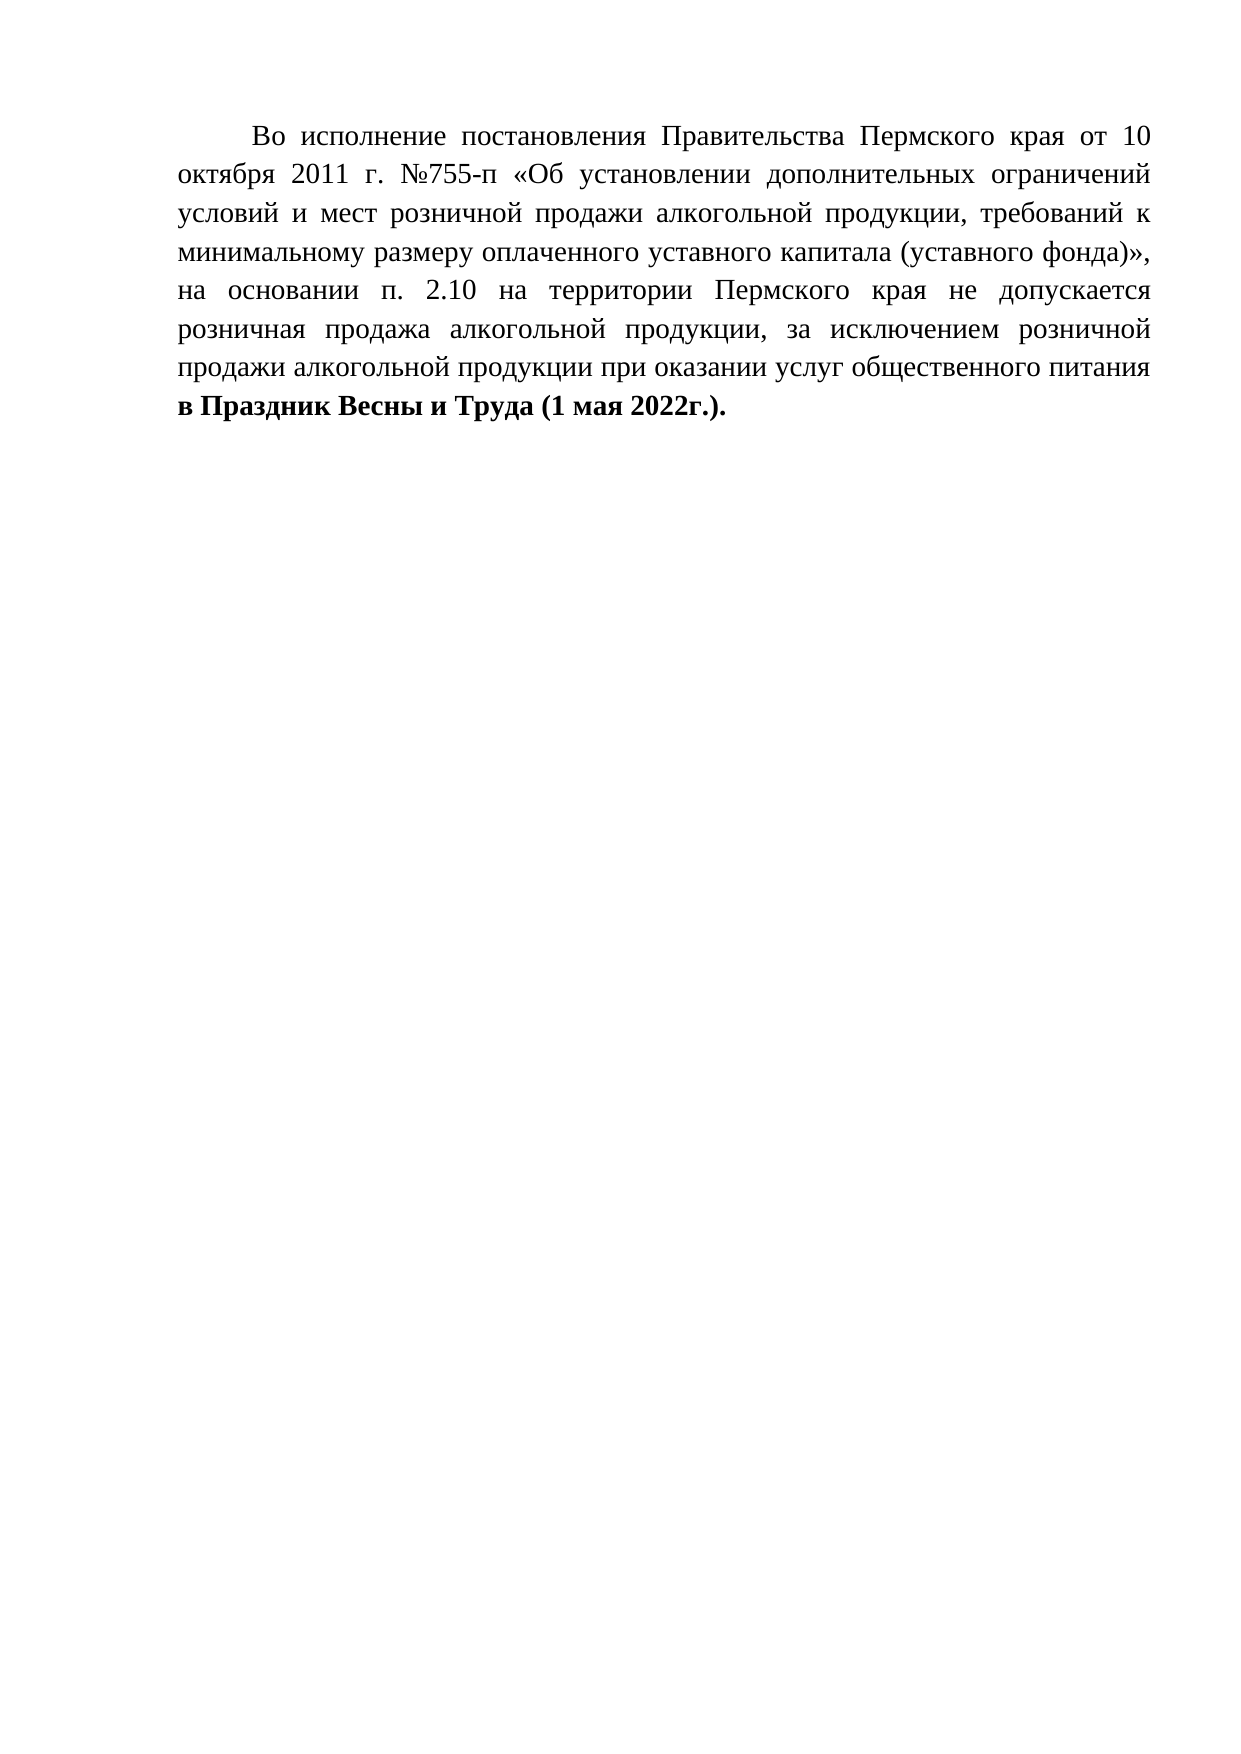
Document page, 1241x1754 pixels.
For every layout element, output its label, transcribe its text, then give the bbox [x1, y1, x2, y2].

text Во исполнение постановления Правительства Пермского края от 10 октября 2011 г. №755-п «Об установлении дополнительных ограничений условий и мест розничной продажи алкогольной продукции, требований к минимальному размеру оплаченного уставного капитала (уставного фонда)», на основании п. 2.10 на территории Пермского края не допускается розничная продажа алкогольной продукции, за исключением розничной продажи алкогольной продукции при оказании услуг общественного питания в Праздник Весны и Труда (1 мая 2022г.). [177, 118, 1152, 421]
